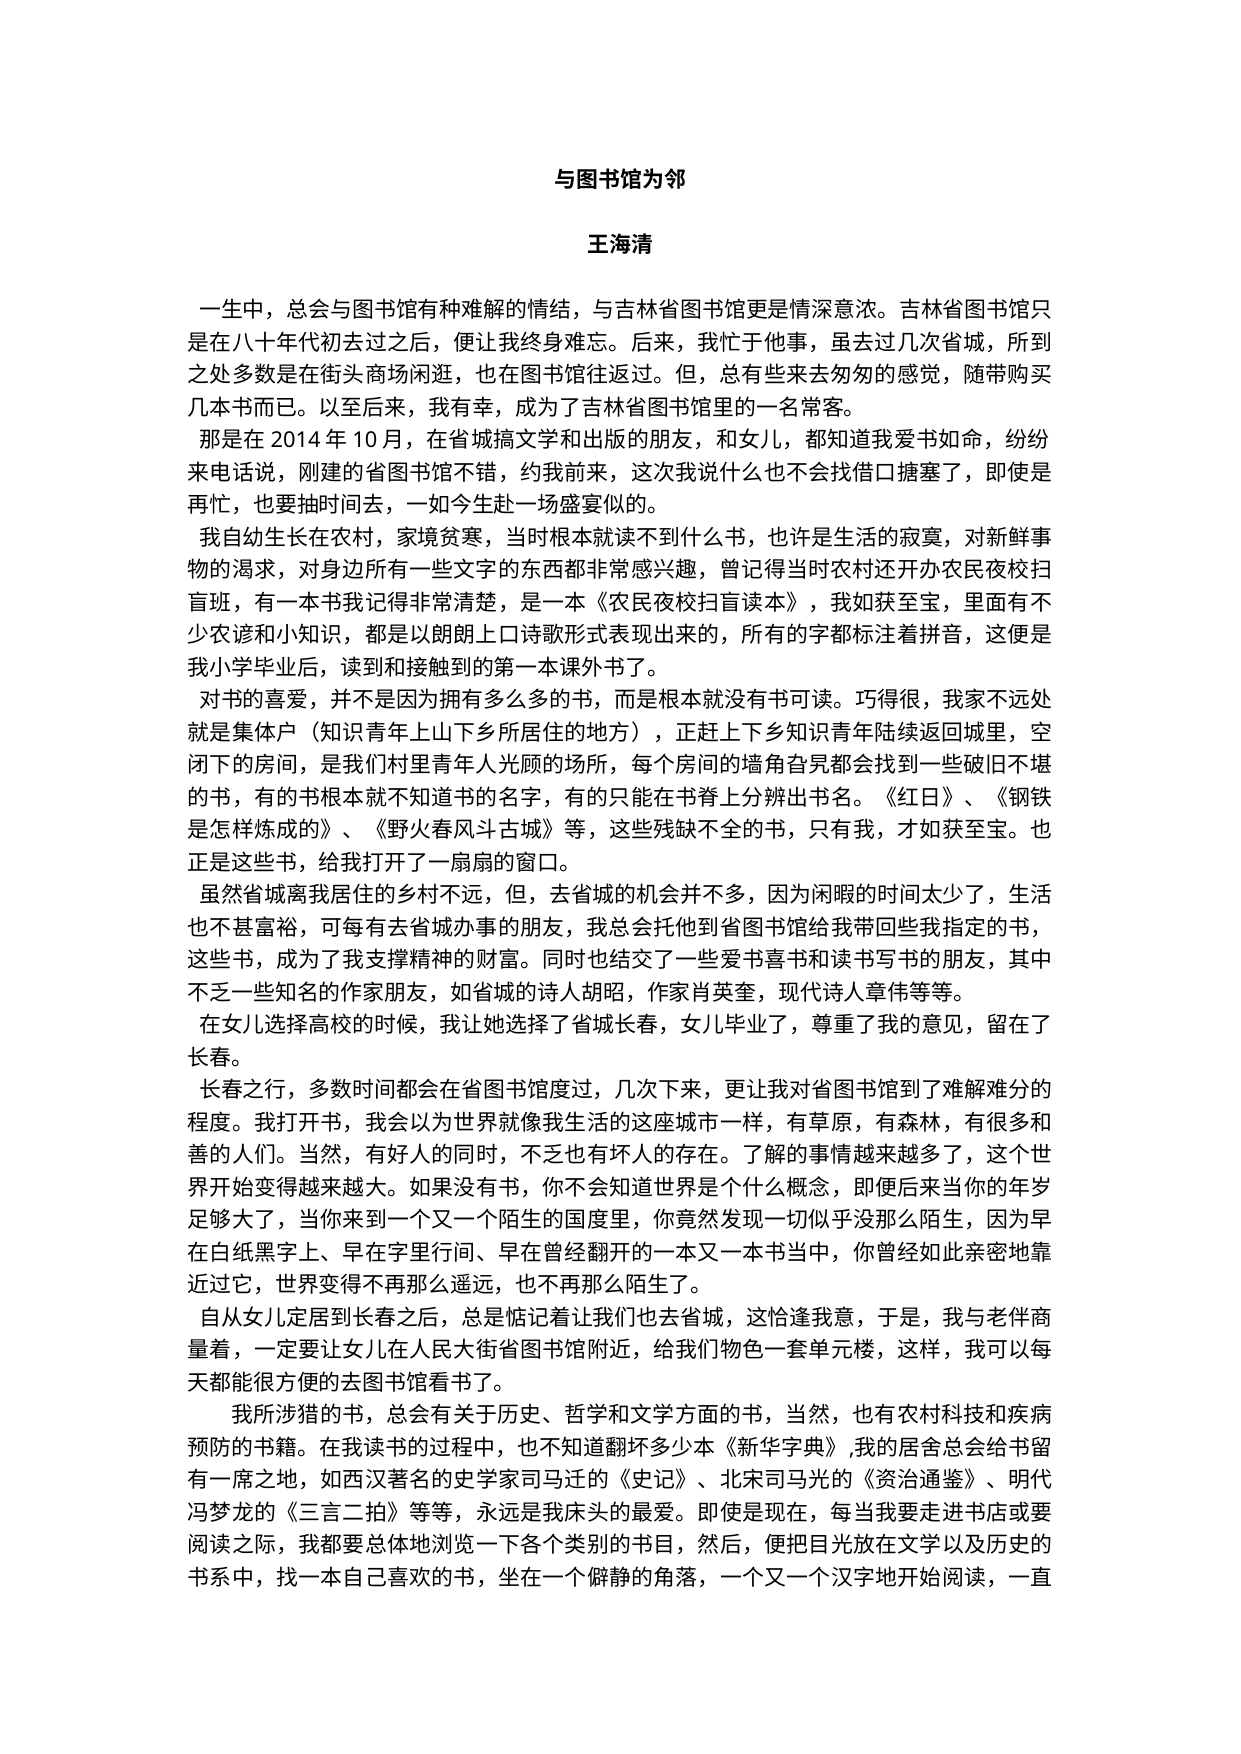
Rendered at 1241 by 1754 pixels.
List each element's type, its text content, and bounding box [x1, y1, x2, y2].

text 王海清 [187, 227, 1053, 259]
text 与图书馆为邻 [187, 162, 1053, 194]
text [187, 1397, 1053, 1592]
text 一生中，总会与图书馆有种难解的情结，与吉林省图书馆更是情深意浓。吉林省图书馆只是在八十年代初去过之后，便让我终身难忘。后来，我忙于他事，虽去过几次省城，所到之处多数是在街头商场闲逛，也在图书馆往返过。但，总有些来去匆匆的感觉，随带购买几本书而已。以至后来，我有幸，成为了吉林省图书馆里的一名常客。 那是在2014年10月，在省城搞文学和出版的朋友，和女儿，都知道我爱书如命，纷纷来电话说，刚建的省图书馆不错，约我前来，这次我说什么也不会找借口搪塞了，即使是再忙，也要抽时间去，一如今生赴一场盛宴似的。 我自幼生长在农村，家境贫寒，当时根本就读不到什么书，也许是生活的寂寞，对新鲜事物的渴求，对身边所有一些文字的东西都非常感兴趣，曾记得当时农村还开办农民夜校扫盲班，有一本书我记得非常清楚，是一本《农民夜校扫盲读本》，我如获至宝，里面有不少农谚和小知识，都是以朗朗上口诗歌形式表现出来的，所有的字都标注着拼音，这便是我小学毕业后，读到和接触到的第一本课外书了。 对书的喜爱，并不是因为拥有多么多的书，而是根本就没有书可读。巧得很，我家不远处就是集体户（知识青年上山下乡所居住的地方），正赶上下乡知识青年陆续返回城里，空闭下的房间，是我们村里青年人光顾的场所，每个房间的墙角旮旯都会找到一些破旧不堪的书，有的书根本就不知道书的名字，有的只能在书脊上分辨出书名。《红日》、《钢铁是怎样炼成的》、《野火春风斗古城》等，这些残缺不全的书，只有我，才如获至宝。也正是这些书，给我打开了一扇扇的窗口。 虽然省城离我居住的乡村不远，但，去省城的机会并不多，因为闲暇的时间太少了，生活也不甚富裕，可每有去省城办事的朋友，我总会托他到省图书馆给我带回些我指定的书，这些书，成为了我支撑精神的财富。同时也结交了一些爱书喜书和读书写书的朋友，其中，不乏一些知名的作家朋友，如省城的诗人胡昭，作家肖英奎，现代诗人章伟等等。 在女儿选择高校的时候，我让她选择了省城长春，女儿毕业了，尊重了我的意见，留在了长春。 长春之行，多数时间都会在省图书馆度过，几次下来，更让我对省图书馆到了难解难分的程度。我打开书，我会以为世界就像我生活的这座城市一样，有草原，有森林，有很多和善的人们。当然，有好人的同时，不乏也有坏人的存在。了解的事情越来越多了，这个世界开始变得越来越大。如果没有书，你不会知道世界是个什么概念，即便后来当你的年岁足够大了，当你来到一个又一个陌生的国度里，你竟然发现一切似乎没那么陌生，因为早在白纸黑字上、早在字里行间、早在曾经翻开的一本又一本书当中，你曾经如此亲密地靠近过它，世界变得不再那么遥远，也不再那么陌生了。 自从女儿定居到长春之后，总是惦记着让我们也去省城，这恰逢我意，于是，我与老伴商量着，一定要让女儿在人民大街省图书馆附近，给我们物色一套单元楼，这样，我可以每天都能很方便的去图书馆看书了。 [187, 259, 1053, 1397]
